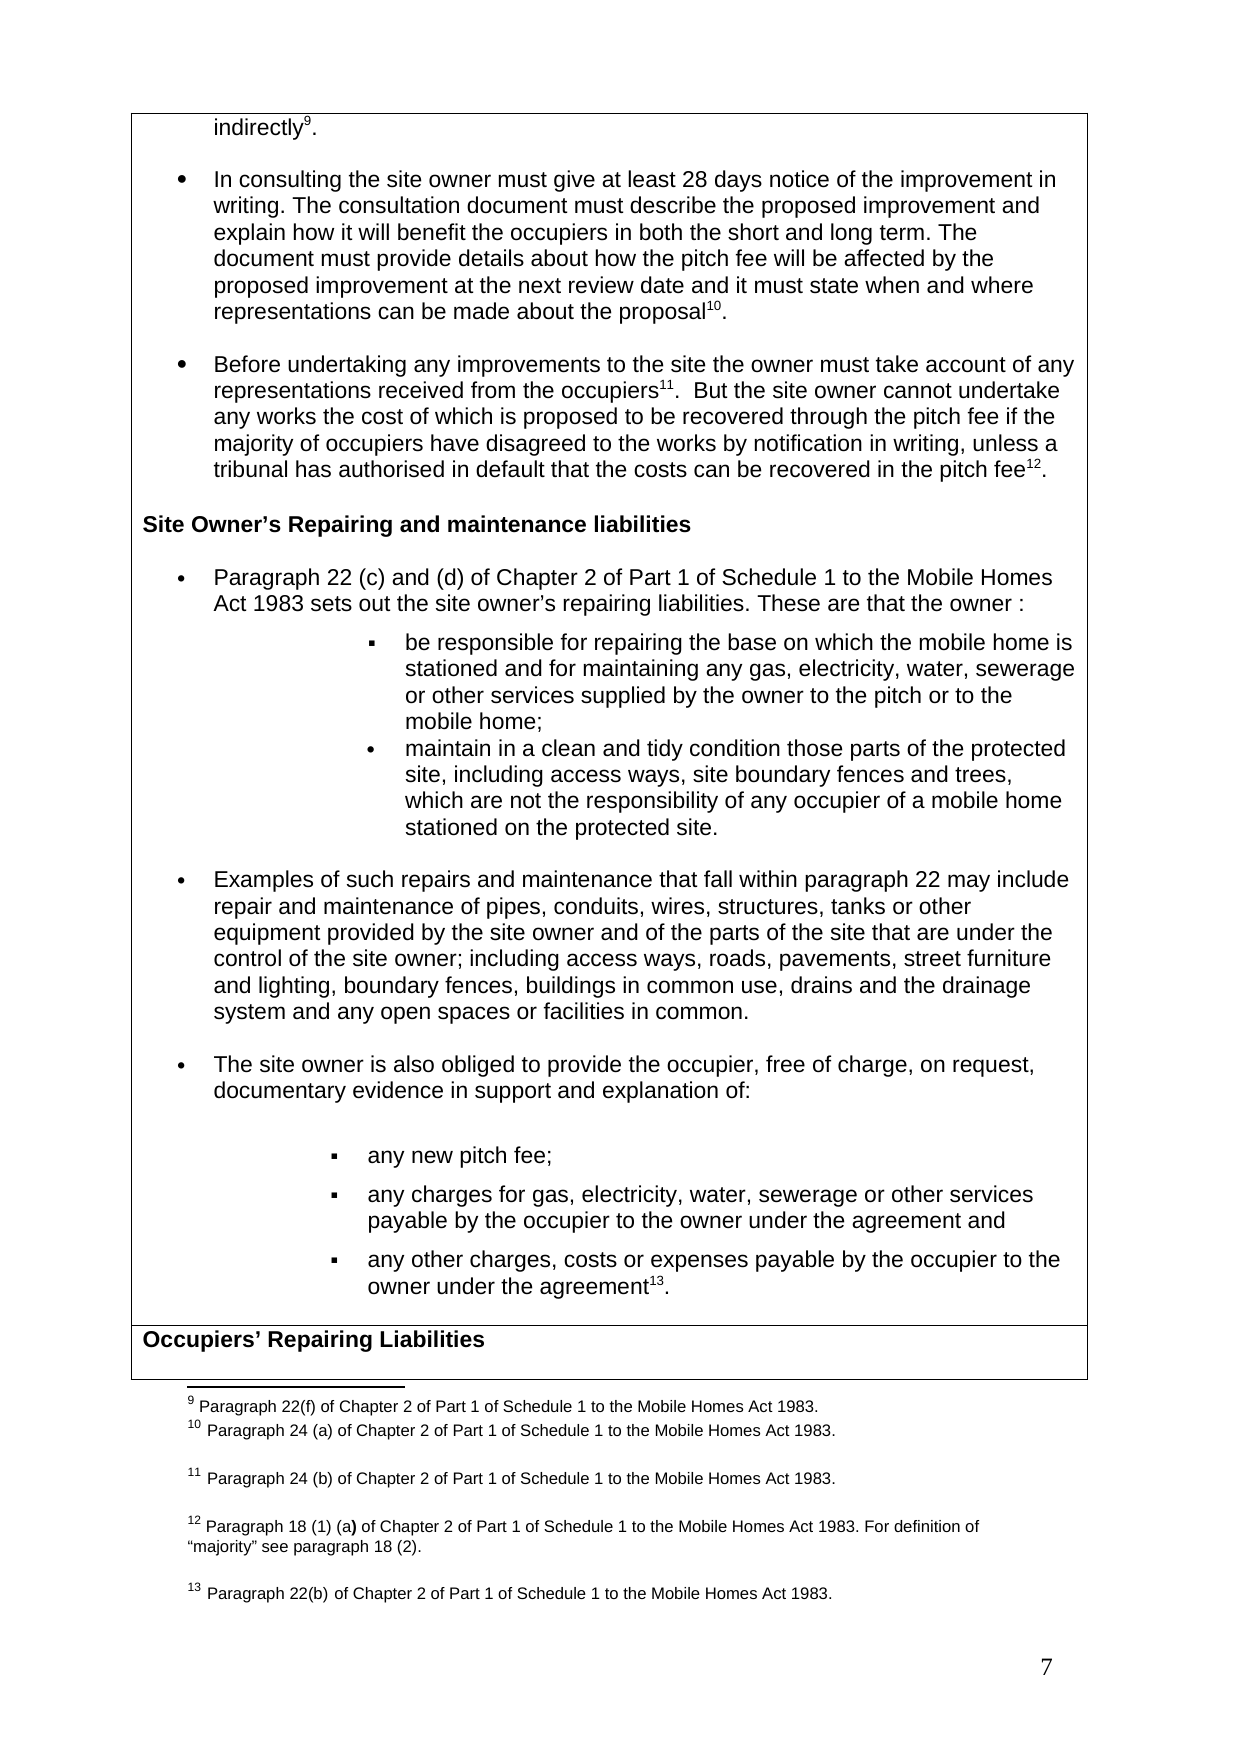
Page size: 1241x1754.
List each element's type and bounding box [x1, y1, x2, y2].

table_cell [132, 114, 1087, 1325]
table_cell [132, 1326, 1087, 1379]
